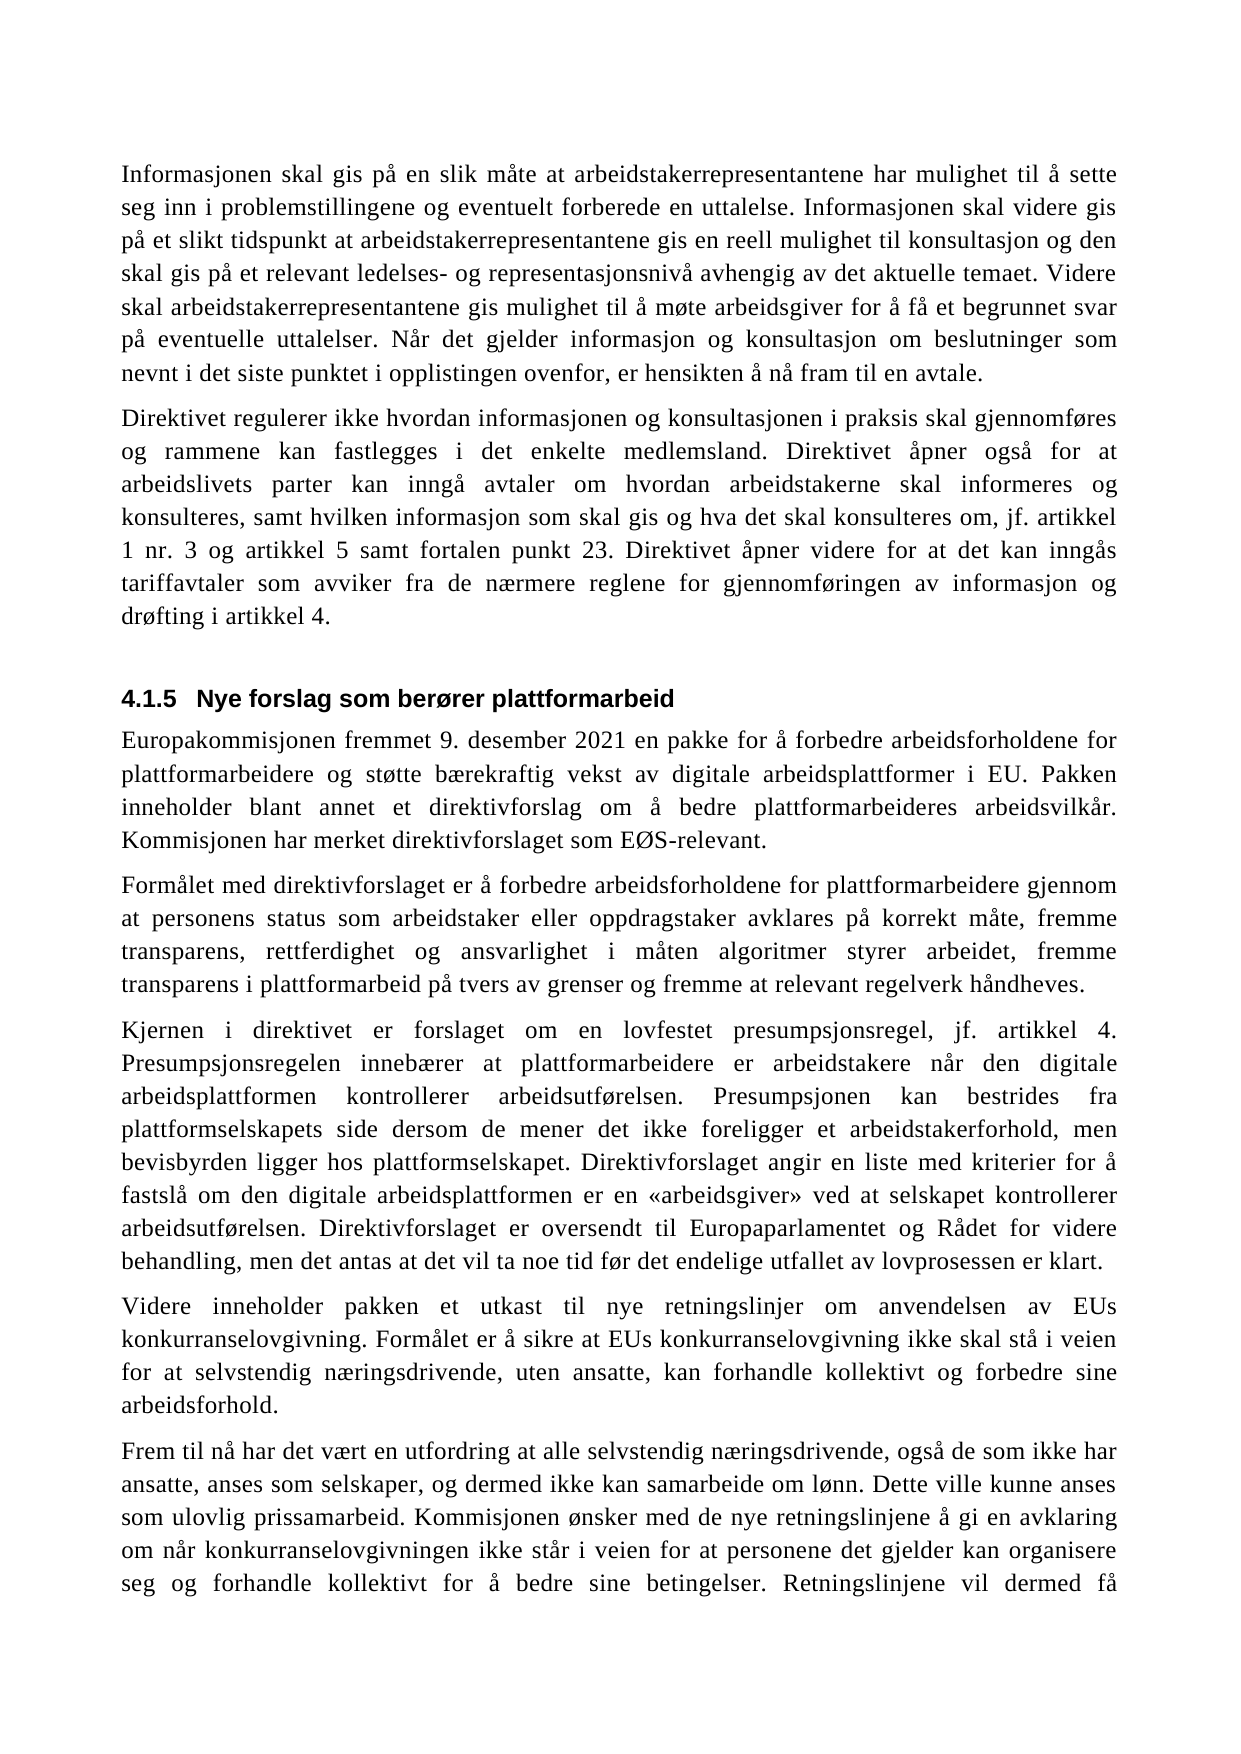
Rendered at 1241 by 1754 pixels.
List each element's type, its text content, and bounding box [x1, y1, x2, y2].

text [121, 1436, 1119, 1597]
text Direktivet regulerer ikke hvordan informasjonen og konsultasjonen i praksis skal gjennomføres og rammene kan fastlegges i det enkelte medlemsland. Direktivet åpner også for at arbeidslivets parter kan inngå avtaler om hvordan arbeidstakerne skal informeres og konsulteres, samt hvilken informasjon som skal gis og hva det skal konsulteres om, jf. artikkel 1 nr. 3 og artikkel 5 samt fortalen punkt 23. Direktivet åpner videre for at det kan inngås tariffavtaler som avviker fra de nærmere reglene for gjennomføringen av informasjon og drøfting i artikkel 4. [121, 403, 1119, 630]
text Europakommisjonen fremmet 9. desember 2021 en pakke for å forbedre arbeidsforholdene for plattformarbeidere og støtte bærekraftig vekst av digitale arbeidsplattformer i EU. Pakken inneholder blant annet et direktivforslag om å bedre plattformarbeideres arbeidsvilkår. Kommisjonen har merket direktivforslaget som EØS-relevant. [121, 726, 1119, 853]
text Formålet med direktivforslaget er å forbedre arbeidsforholdene for plattformarbeidere gjennom at personens status som arbeidstaker eller oppdragstaker avklares på korrekt måte, fremme transparens, rettferdighet og ansvarlighet i måten algoritmer styrer arbeidet, fremme transparens i plattformarbeid på tvers av grenser og fremme at relevant regelverk håndheves. [121, 870, 1119, 998]
subtitle Nye forslag som berører plattformarbeid [121, 684, 1119, 713]
text Informasjonen skal gis på en slik måte at arbeidstakerrepresentantene har mulighet til å sette seg inn i problemstillingene og eventuelt forberede en uttalelse. Informasjonen skal videre gis på et slikt tidspunkt at arbeidstakerrepresentantene gis en reell mulighet til konsultasjon og den skal gis på et relevant ledelses- og representasjonsnivå avhengig av det aktuelle temaet. Videre skal arbeidstakerrepresentantene gis mulighet til å møte arbeidsgiver for å få et begrunnet svar på eventuelle uttalelser. Når det gjelder informasjon og konsultasjon om beslutninger som nevnt i det siste punktet i opplistingen ovenfor, er hensikten å nå fram til en avtale. [121, 159, 1119, 386]
text Kjernen i direktivet er forslaget om en lovfestet presumpsjonsregel, jf. artikkel 4. Presumpsjonsregelen innebærer at plattformarbeidere er arbeidstakere når den digitale arbeidsplattformen kontrollerer arbeidsutførelsen. Presumpsjonen kan bestrides fra plattformselskapets side dersom de mener det ikke foreligger et arbeidstakerforhold, men bevisbyrden ligger hos plattformselskapet. Direktivforslaget angir en liste med kriterier for å fastslå om den digitale arbeidsplattformen er en «arbeidsgiver» ved at selskapet kontrollerer arbeidsutførelsen. Direktivforslaget er oversendt til Europaparlamentet og Rådet for videre behandling, men det antas at det vil ta noe tid før det endelige utfallet av lovprosessen er klart. [121, 1015, 1119, 1275]
text Videre inneholder pakken et utkast til nye retningslinjer om anvendelsen av EUs konkurranselovgivning. Formålet er å sikre at EUs konkurranselovgivning ikke skal stå i veien for at selvstendig næringsdrivende, uten ansatte, kan forhandle kollektivt og forbedre sine arbeidsforhold. [121, 1291, 1119, 1419]
